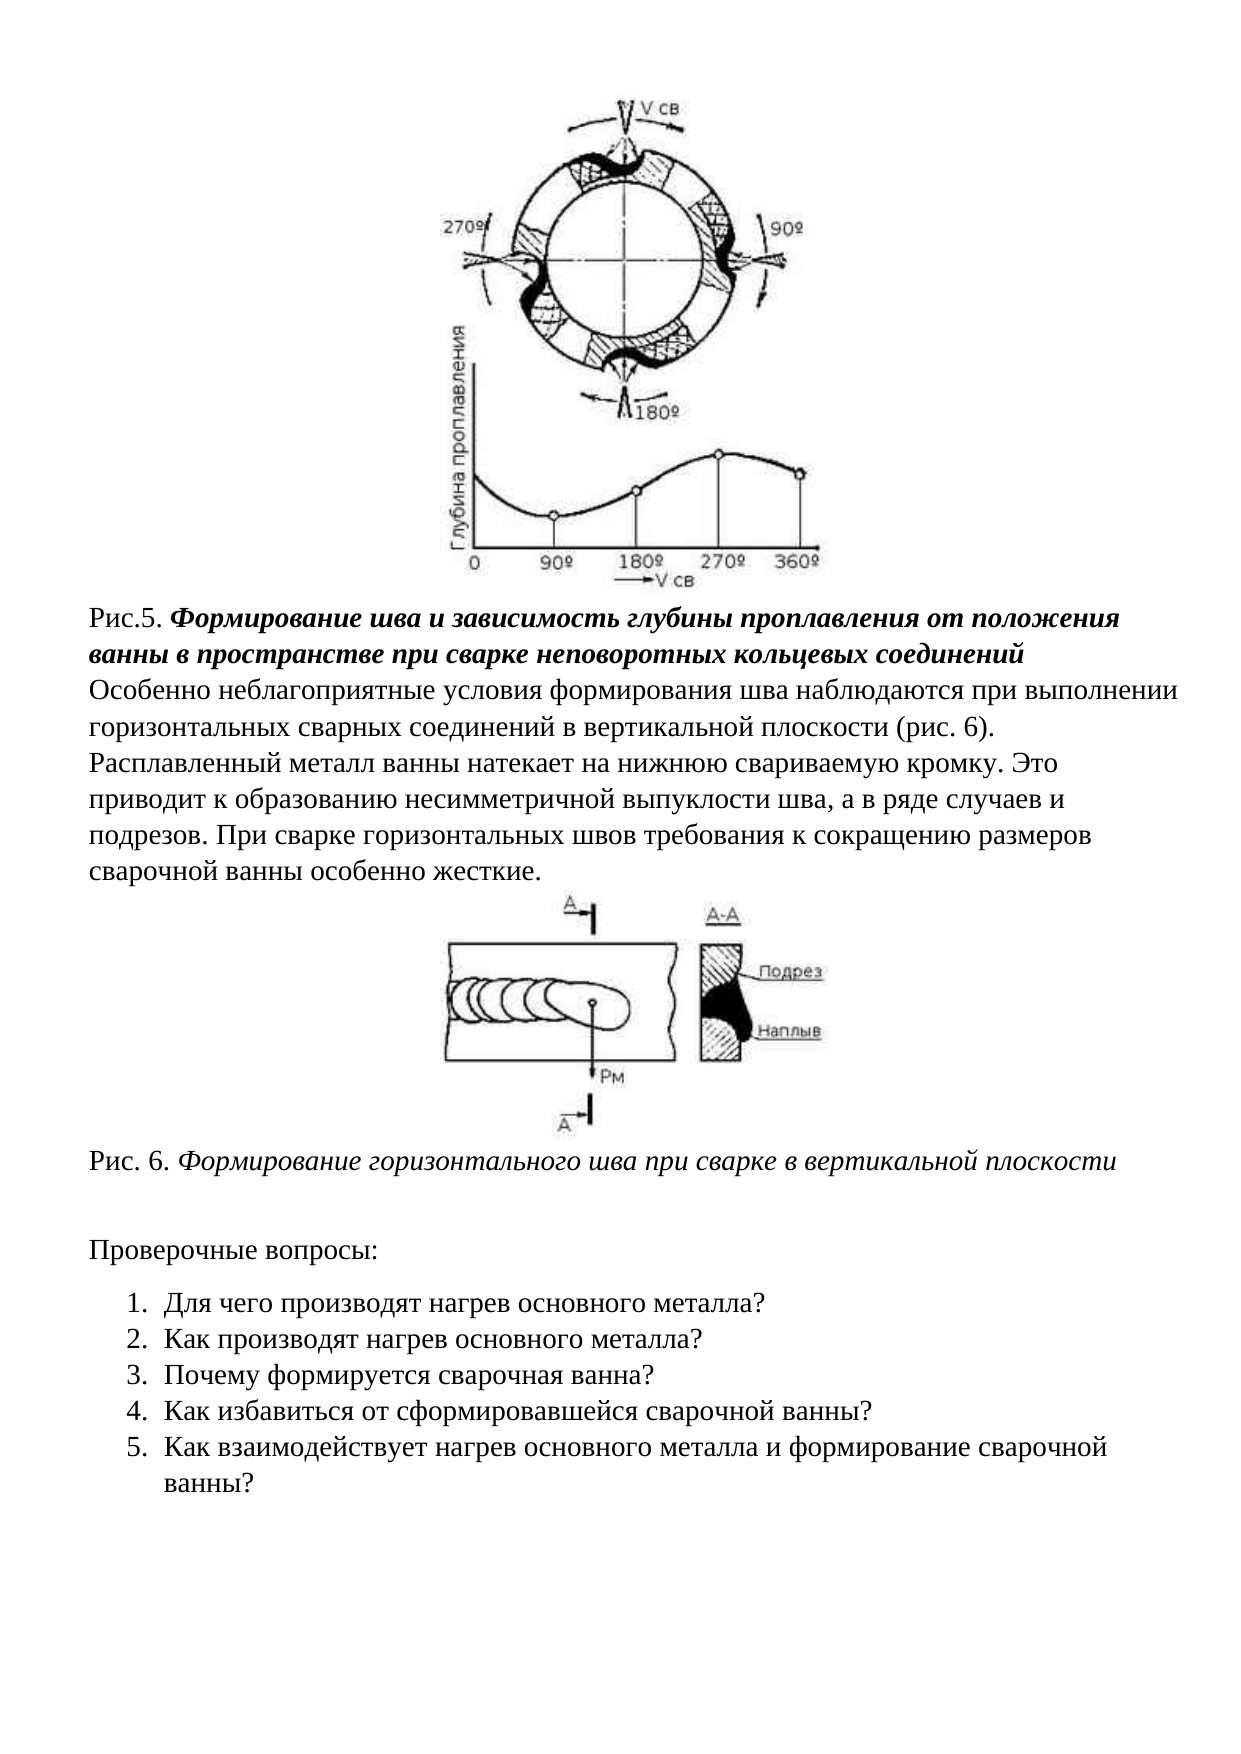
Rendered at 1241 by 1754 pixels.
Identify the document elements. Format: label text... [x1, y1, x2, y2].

text Рис. 6. Формирование горизонтального шва при сварке в вертикальной плоскости [89, 1143, 1181, 1177]
list Для чего производят нагрев основного металла? [126, 1285, 1181, 1318]
picture [439, 889, 831, 1141]
text Особенно неблагоприятные условия формирования шва наблюдаются при выполнении горизонтальных сварных соединений в вертикальной плоскости (рис. 6). Расплавленный металл ванны натекает на нижнюю свариваемую кромку. Это приводит к образованию несимметричной выпуклости шва, а в ряде случаев и подрезов. При сварке горизонтальных швов требования к сокращению размеров сварочной ванны особенно жесткие. [89, 672, 1181, 887]
text Проверочные вопросы: [89, 1232, 1181, 1266]
list Как избавиться от сформировавшейся сварочной ванны? [126, 1393, 1181, 1427]
list Почему формируется сварочная ванна? [126, 1357, 1181, 1391]
picture [439, 88, 831, 598]
list Как взаимодействует нагрев основного металла и формирование сварочной ванны? [126, 1429, 1181, 1499]
text Рис.5. Формирование шва и зависимость глубины проплавления от положения ванны в пространстве при сварке неповоротных кольцевых соединений [89, 600, 1181, 670]
list Как производят нагрев основного металла? [126, 1321, 1181, 1354]
